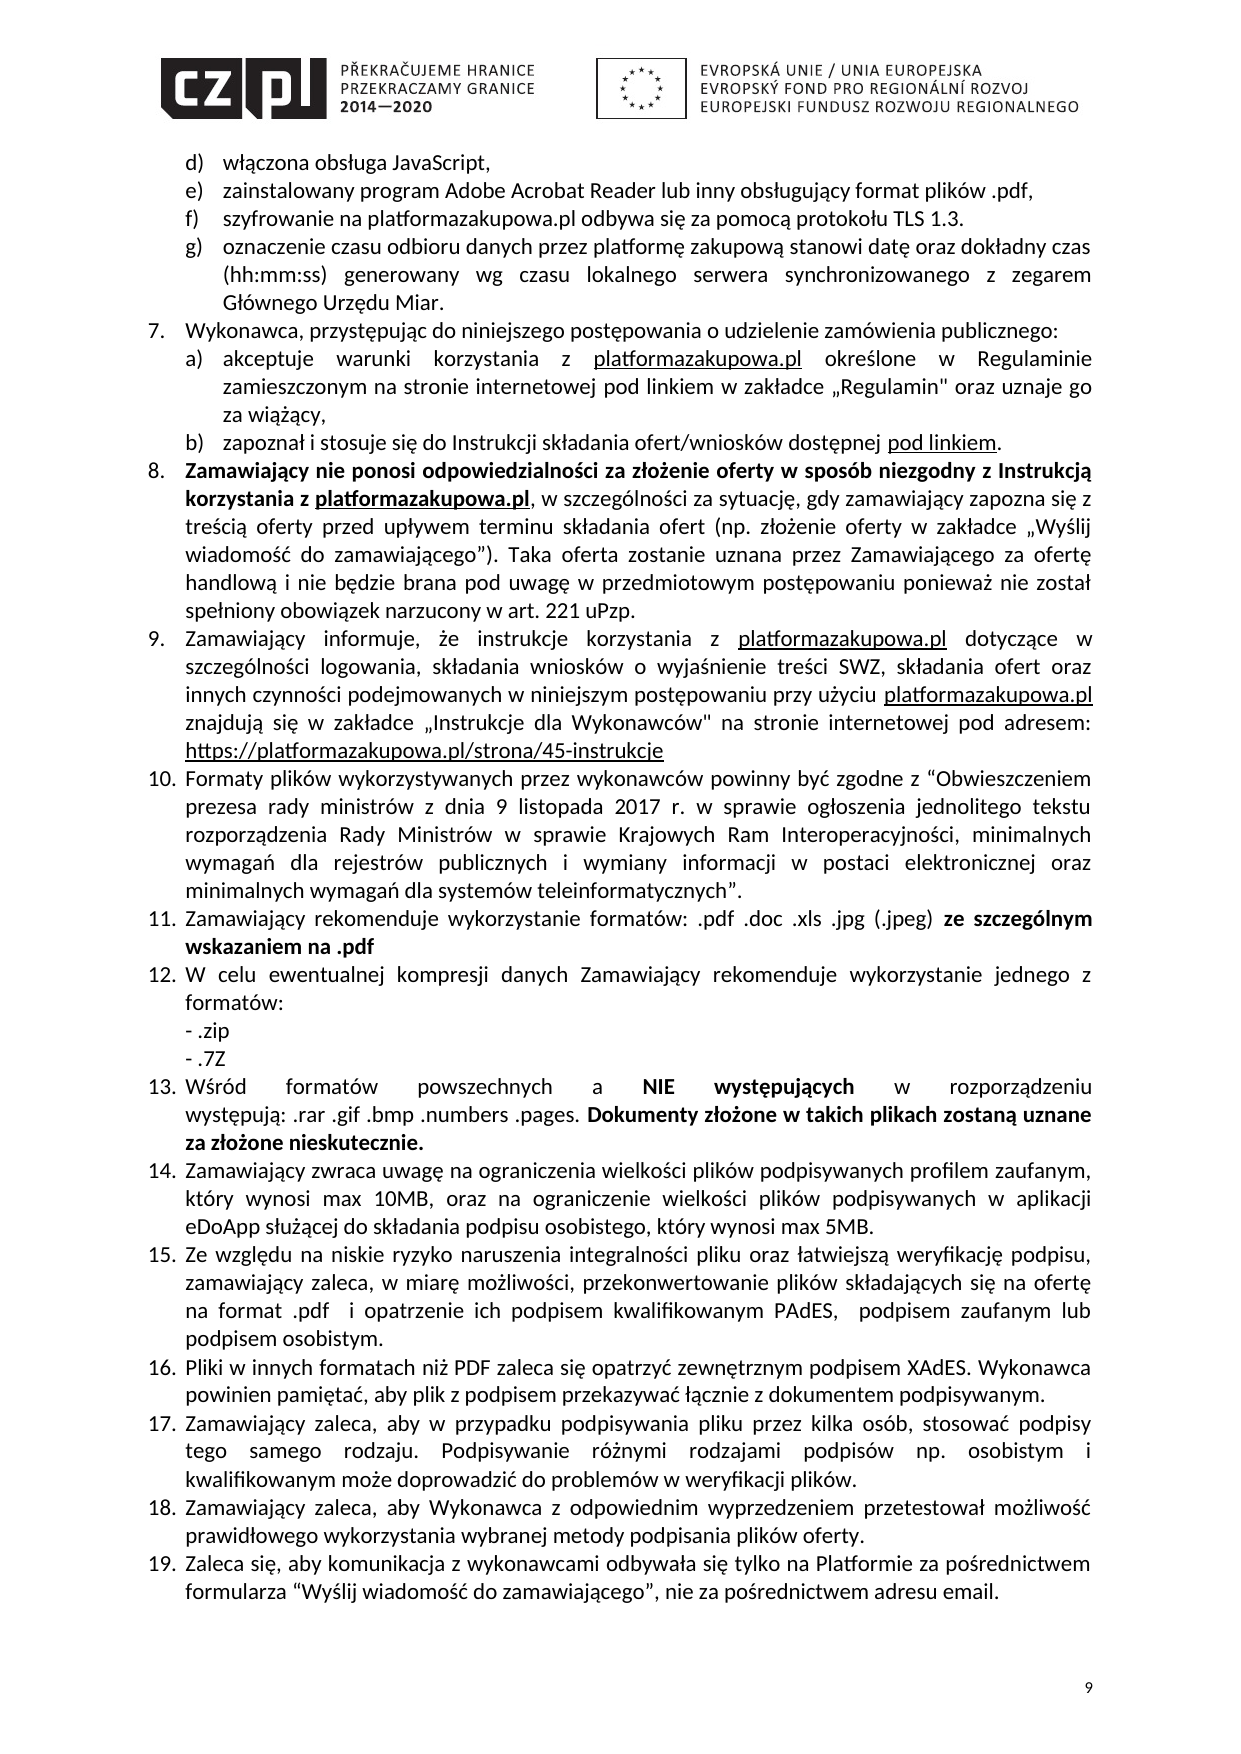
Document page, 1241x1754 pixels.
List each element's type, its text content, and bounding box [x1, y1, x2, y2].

list - .7Z [185, 1044, 1093, 1072]
list Wśród formatów powszechnych a NIE występujących w rozporządzeniu występują: .rar .gif .bmp .numbers .pages. Dokumenty złożone w takich plikach zostaną uznane za złożone nieskutecznie. [148, 1072, 1093, 1156]
list Zamawiający zwraca uwagę na ograniczenia wielkości plików podpisywanych profilem zaufanym, który wynosi max 10MB, oraz na ograniczenie wielkości plików podpisywanych w aplikacji eDoApp służącej do składania podpisu osobistego, który wynosi max 5MB. [148, 1156, 1093, 1241]
list oznaczenie czasu odbioru danych przez platformę zakupową stanowi datę oraz dokładny czas (hh:mm:ss) generowany wg czasu lokalnego serwera synchronizowanego z zegarem Głównego Urzędu Miar. [185, 232, 1093, 316]
list Pliki w innych formatach niż PDF zaleca się opatrzyć zewnętrznym podpisem XAdES. Wykonawca powinien pamiętać, aby plik z podpisem przekazywać łącznie z dokumentem podpisywanym. [148, 1353, 1093, 1409]
picture [147, 44, 1093, 132]
list Zamawiający zaleca, aby Wykonawca z odpowiednim wyprzedzeniem przetestował możliwość prawidłowego wykorzystania wybranej metody podpisania plików oferty. [148, 1493, 1093, 1549]
list Zamawiający nie ponosi odpowiedzialności za złożenie oferty w sposób niezgodny z Instrukcją korzystania z platformazakupowa.pl, w szczególności za sytuację, gdy zamawiający zapozna się z treścią oferty przed upływem terminu składania ofert (np. złożenie oferty w zakładce „Wyślij wiadomość do zamawiającego”). Taka oferta zostanie uznana przez Zamawiającego za ofertę handlową i nie będzie brana pod uwagę w przedmiotowym postępowaniu ponieważ nie został spełniony obowiązek narzucony w art. 221 uPzp. [148, 456, 1093, 624]
list Ze względu na niskie ryzyko naruszenia integralności pliku oraz łatwiejszą weryfikację podpisu, zamawiający zaleca, w miarę możliwości, przekonwertowanie plików składających się na ofertę na format .pdf i opatrzenie ich podpisem kwalifikowanym PAdES, podpisem zaufanym lub podpisem osobistym. [148, 1241, 1093, 1353]
list W celu ewentualnej kompresji danych Zamawiający rekomenduje wykorzystanie jednego z formatów: [148, 960, 1093, 1016]
list Zamawiający informuje, że instrukcje korzystania z platformazakupowa.pl dotyczące w szczególności logowania, składania wniosków o wyjaśnienie treści SWZ, składania ofert oraz innych czynności podejmowanych w niniejszym postępowaniu przy użyciu platformazakupowa.pl znajdują się w zakładce „Instrukcje dla Wykonawców" na stronie internetowej pod adresem: https://platformazakupowa.pl/strona/45-instrukcje [148, 624, 1093, 764]
list Zaleca się, aby komunikacja z wykonawcami odbywała się tylko na Platformie za pośrednictwem formularza “Wyślij wiadomość do zamawiającego”, nie za pośrednictwem adresu email. [148, 1549, 1093, 1605]
list szyfrowanie na platformazakupowa.pl odbywa się za pomocą protokołu TLS 1.3. [185, 204, 1093, 232]
list Formaty plików wykorzystywanych przez wykonawców powinny być zgodne z “Obwieszczeniem prezesa rady ministrów z dnia 9 listopada 2017 r. w sprawie ogłoszenia jednolitego tekstu rozporządzenia Rady Ministrów w sprawie Krajowych Ram Interoperacyjności, minimalnych wymagań dla rejestrów publicznych i wymiany informacji w postaci elektronicznej oraz minimalnych wymagań dla systemów teleinformatycznych”. [148, 764, 1093, 904]
list Zamawiający zaleca, aby w przypadku podpisywania pliku przez kilka osób, stosować podpisy tego samego rodzaju. Podpisywanie różnymi rodzajami podpisów np. osobistym i kwalifikowanym może doprowadzić do problemów w weryfikacji plików. [148, 1409, 1093, 1493]
list Wykonawca, przystępując do niniejszego postępowania o udzielenie zamówienia publicznego: [148, 316, 1093, 344]
list Zamawiający rekomenduje wykorzystanie formatów: .pdf .doc .xls .jpg (.jpeg) ze szczególnym wskazaniem na .pdf [148, 904, 1093, 960]
list zapoznał i stosuje się do Instrukcji składania ofert/wniosków dostępnej pod linkiem. [185, 428, 1093, 456]
list włączona obsługa JavaScript, [185, 148, 1093, 176]
list akceptuje warunki korzystania z platformazakupowa.pl określone w Regulaminie zamieszczonym na stronie internetowej pod linkiem w zakładce „Regulamin" oraz uznaje go za wiążący, [185, 344, 1093, 428]
list - .zip [185, 1016, 1093, 1044]
list zainstalowany program Adobe Acrobat Reader lub inny obsługujący format plików .pdf, [185, 176, 1093, 204]
